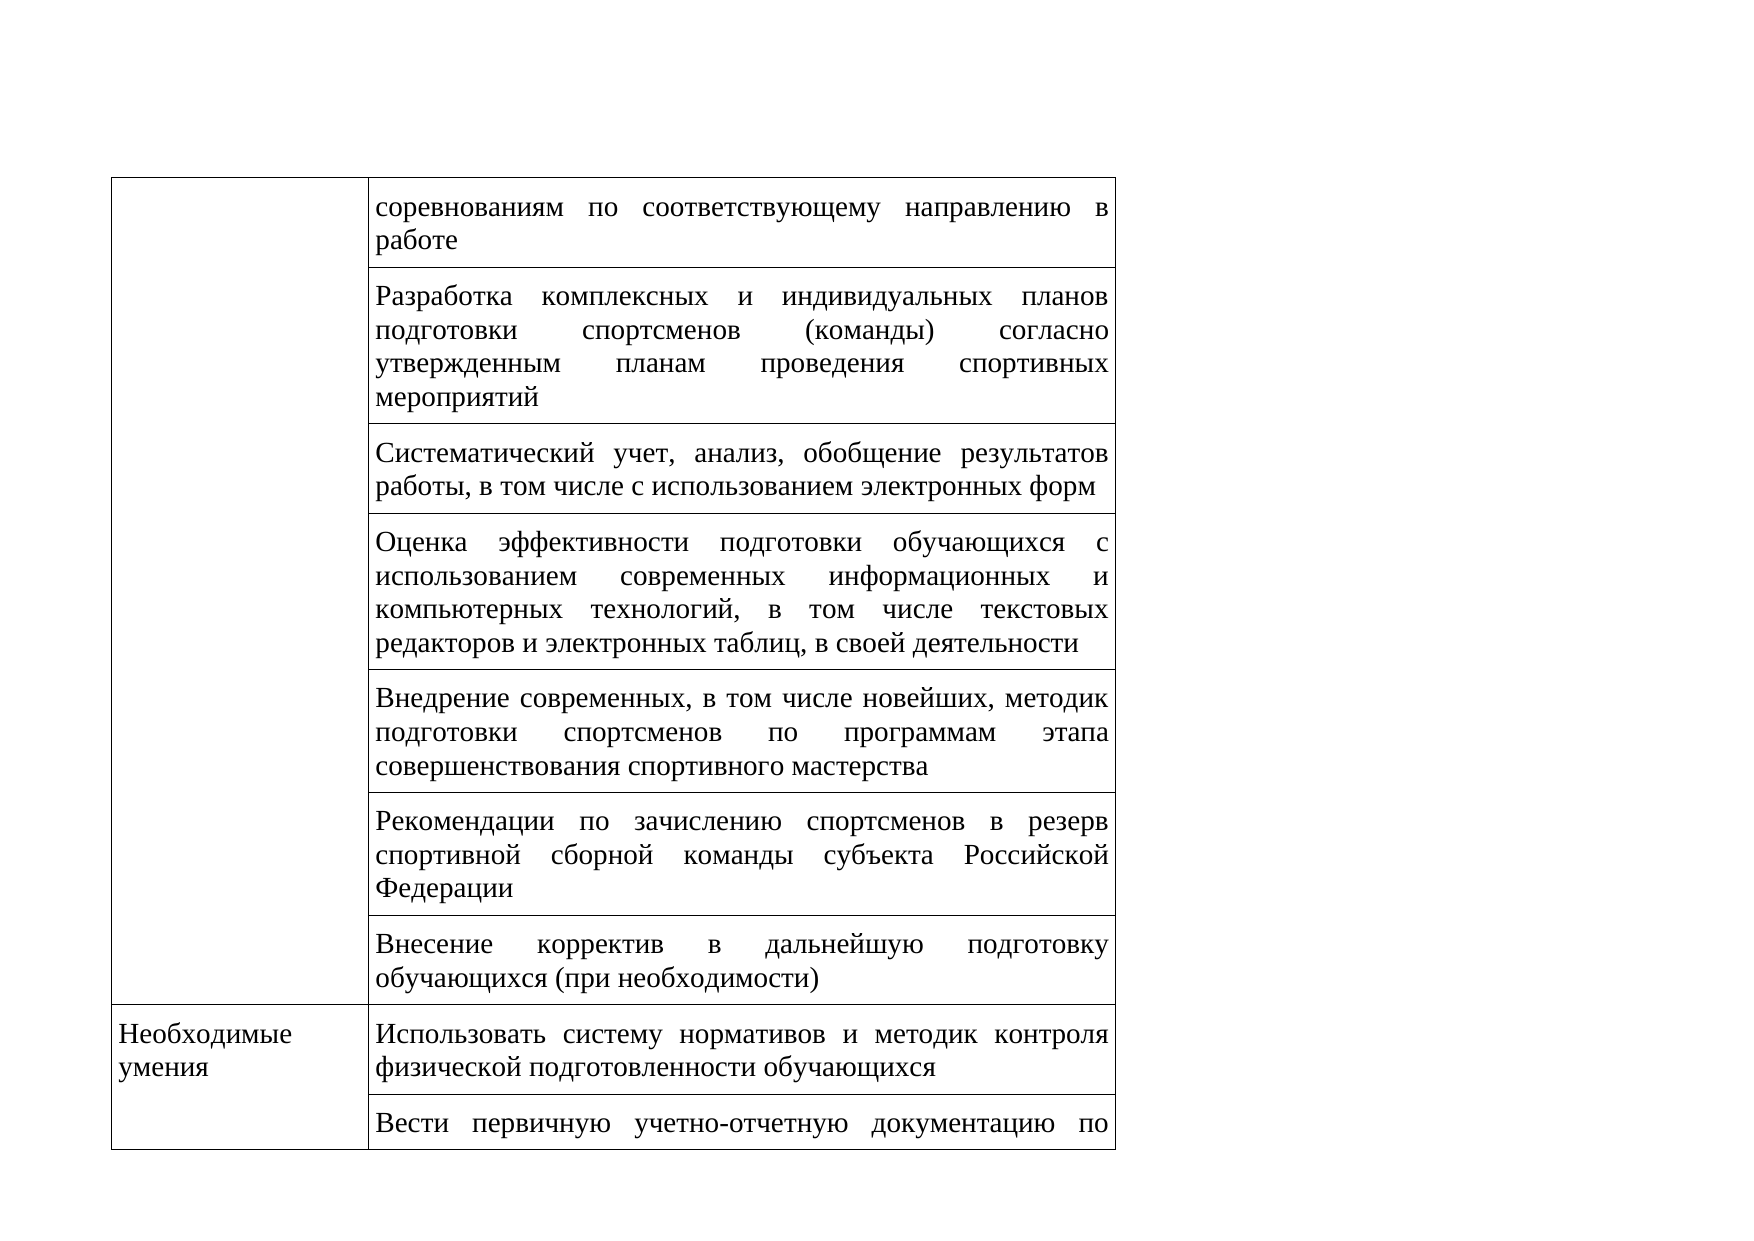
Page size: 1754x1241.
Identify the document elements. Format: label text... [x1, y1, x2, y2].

table_cell Внедрение современных, в том числе новейших, методик подготовки спортсменов по программам этапа совершенствования спортивного мастерства [369, 670, 1115, 792]
table_cell Систематический учет, анализ, обобщение результатов работы, в том числе с использованием электронных форм [369, 424, 1115, 512]
table_cell Рекомендации по зачислению спортсменов в резерв спортивной сборной команды субъекта Российской Федерации [369, 793, 1115, 915]
table_cell Внесение корректив в дальнейшую подготовку обучающихся (при необходимости) [369, 916, 1115, 1004]
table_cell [369, 178, 1115, 267]
table_cell Необходимые умения [112, 1005, 368, 1149]
table_cell Оценка эффективности подготовки обучающихся с использованием современных информационных и компьютерных технологий, в том числе текстовых редакторов и электронных таблиц, в своей деятельности [369, 514, 1115, 669]
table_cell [369, 1095, 1115, 1149]
table_cell Разработка комплексных и индивидуальных планов подготовки спортсменов (команды) согласно утвержденным планам проведения спортивных мероприятий [369, 268, 1115, 423]
table_cell Использовать систему нормативов и методик контроля физической подготовленности обучающихся [369, 1005, 1115, 1093]
